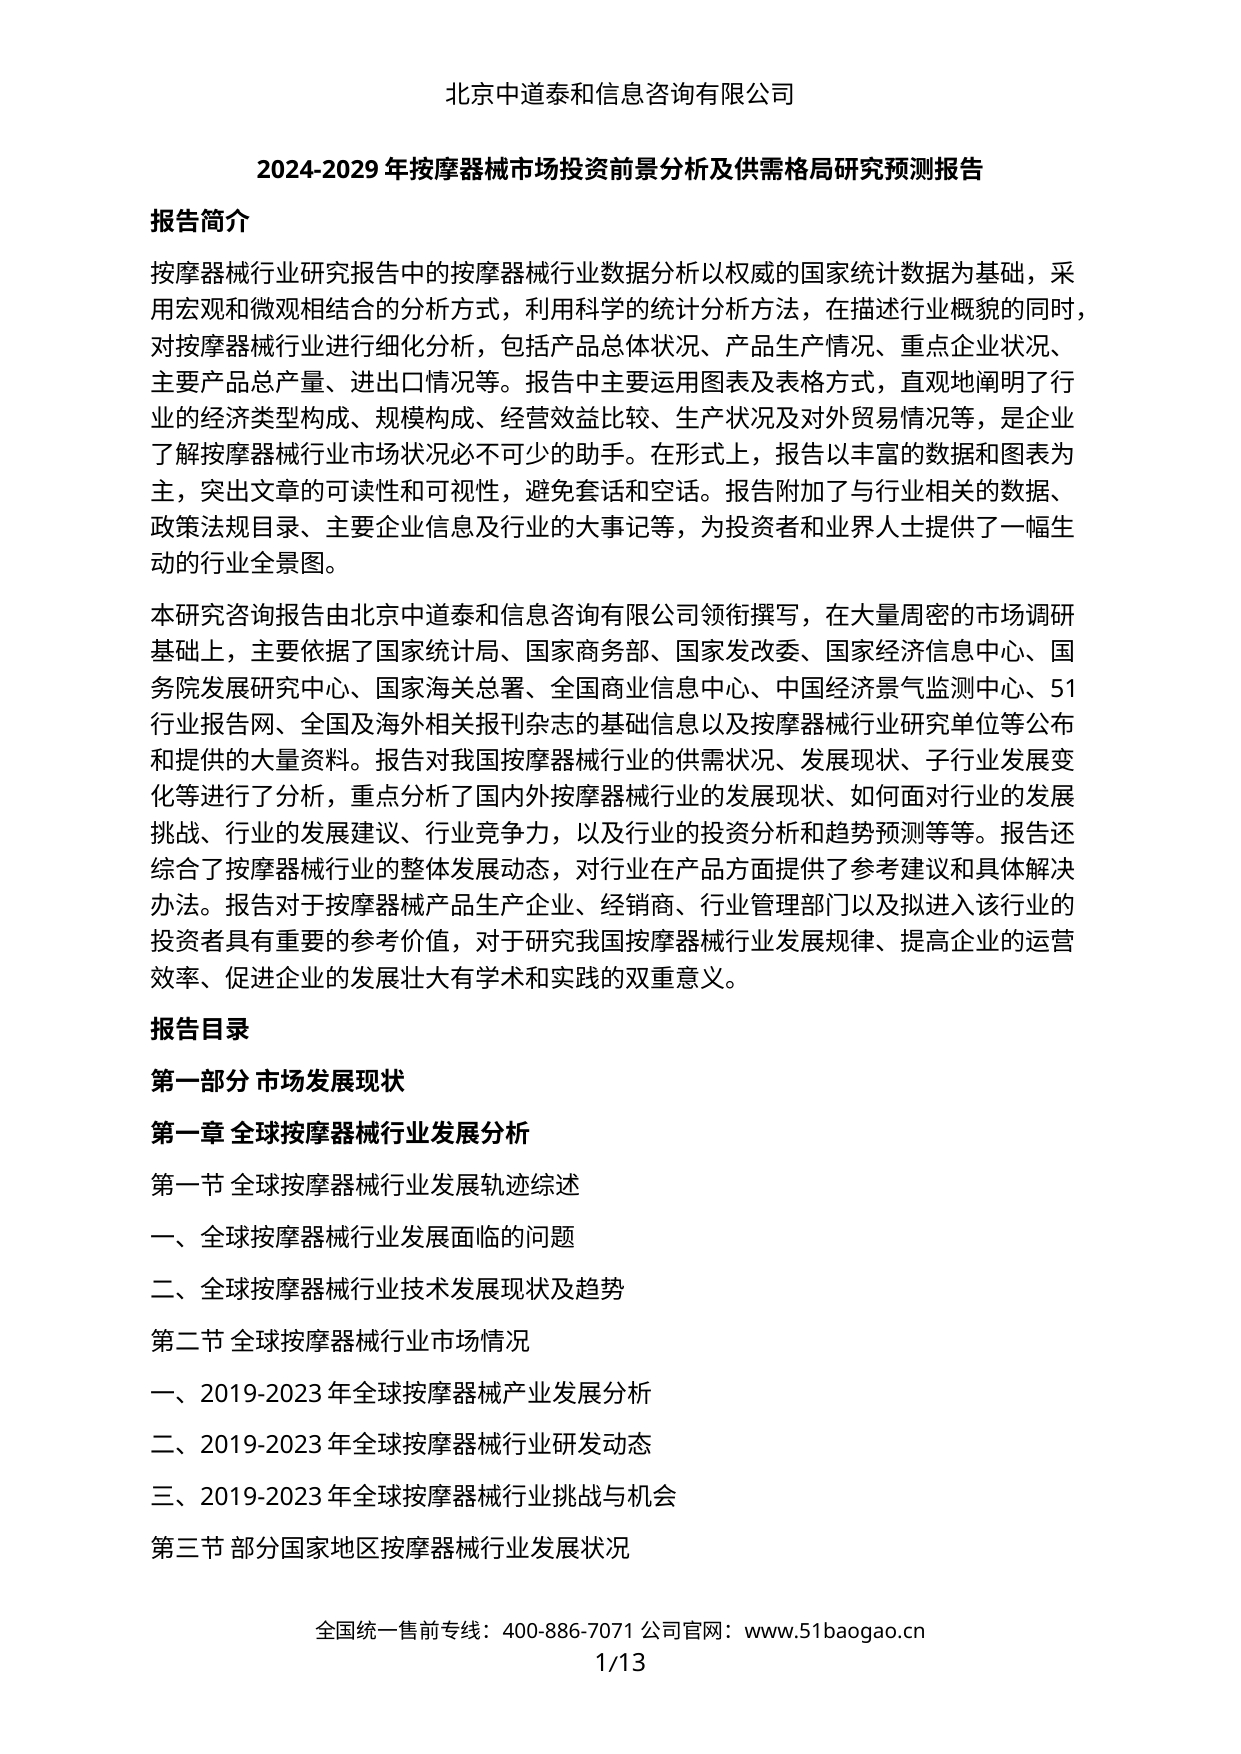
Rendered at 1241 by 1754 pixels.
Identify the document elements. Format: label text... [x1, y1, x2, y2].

text 二、全球按摩器械行业技术发展现状及趋势 [150, 1269, 1090, 1306]
text 第一章 全球按摩器械行业发展分析 [150, 1114, 1090, 1150]
text 报告目录 [150, 1010, 1090, 1046]
text 二、2019-2023年全球按摩器械行业研发动态 [150, 1425, 1090, 1461]
text 2024-2029年按摩器械市场投资前景分析及供需格局研究预测报告 [150, 150, 1090, 186]
text 第二节 全球按摩器械行业市场情况 [150, 1321, 1090, 1357]
text 一、全球按摩器械行业发展面临的问题 [150, 1217, 1090, 1254]
text 第一部分 市场发展现状 [150, 1062, 1090, 1098]
text 第一节 全球按摩器械行业发展轨迹综述 [150, 1166, 1090, 1202]
text 报告简介 [150, 202, 1090, 238]
text 第三节 部分国家地区按摩器械行业发展状况 [150, 1529, 1090, 1565]
text 本研究咨询报告由北京中道泰和信息咨询有限公司领衔撰写，在大量周密的市场调研基础上，主要依据了国家统计局、国家商务部、国家发改委、国家经济信息中心、国务院发展研究中心、国家海关总署、全国商业信息中心、中国经济景气监测中心、51行业报告网、全国及海外相关报刊杂志的基础信息以及按摩器械行业研究单位等公布和提供的大量资料。报告对我国按摩器械行业的供需状况、发展现状、子行业发展变化等进行了分析，重点分析了国内外按摩器械行业的发展现状、如何面对行业的发展挑战、行业的发展建议、行业竞争力，以及行业的投资分析和趋势预测等等。报告还综合了按摩器械行业的整体发展动态，对行业在产品方面提供了参考建议和具体解决办法。报告对于按摩器械产品生产企业、经销商、行业管理部门以及拟进入该行业的投资者具有重要的参考价值，对于研究我国按摩器械行业发展规律、提高企业的运营效率、促进企业的发展壮大有学术和实践的双重意义。 [150, 596, 1090, 994]
text 三、2019-2023年全球按摩器械行业挑战与机会 [150, 1477, 1090, 1513]
text 一、2019-2023年全球按摩器械产业发展分析 [150, 1373, 1090, 1409]
text 按摩器械行业研究报告中的按摩器械行业数据分析以权威的国家统计数据为基础，采用宏观和微观相结合的分析方式，利用科学的统计分析方法，在描述行业概貌的同时，对按摩器械行业进行细化分析，包括产品总体状况、产品生产情况、重点企业状况、主要产品总产量、进出口情况等。报告中主要运用图表及表格方式，直观地阐明了行业的经济类型构成、规模构成、经营效益比较、生产状况及对外贸易情况等，是企业了解按摩器械行业市场状况必不可少的助手。在形式上，报告以丰富的数据和图表为主，突出文章的可读性和可视性，避免套话和空话。报告附加了与行业相关的数据、政策法规目录、主要企业信息及行业的大事记等，为投资者和业界人士提供了一幅生动的行业全景图。 [150, 254, 1090, 580]
